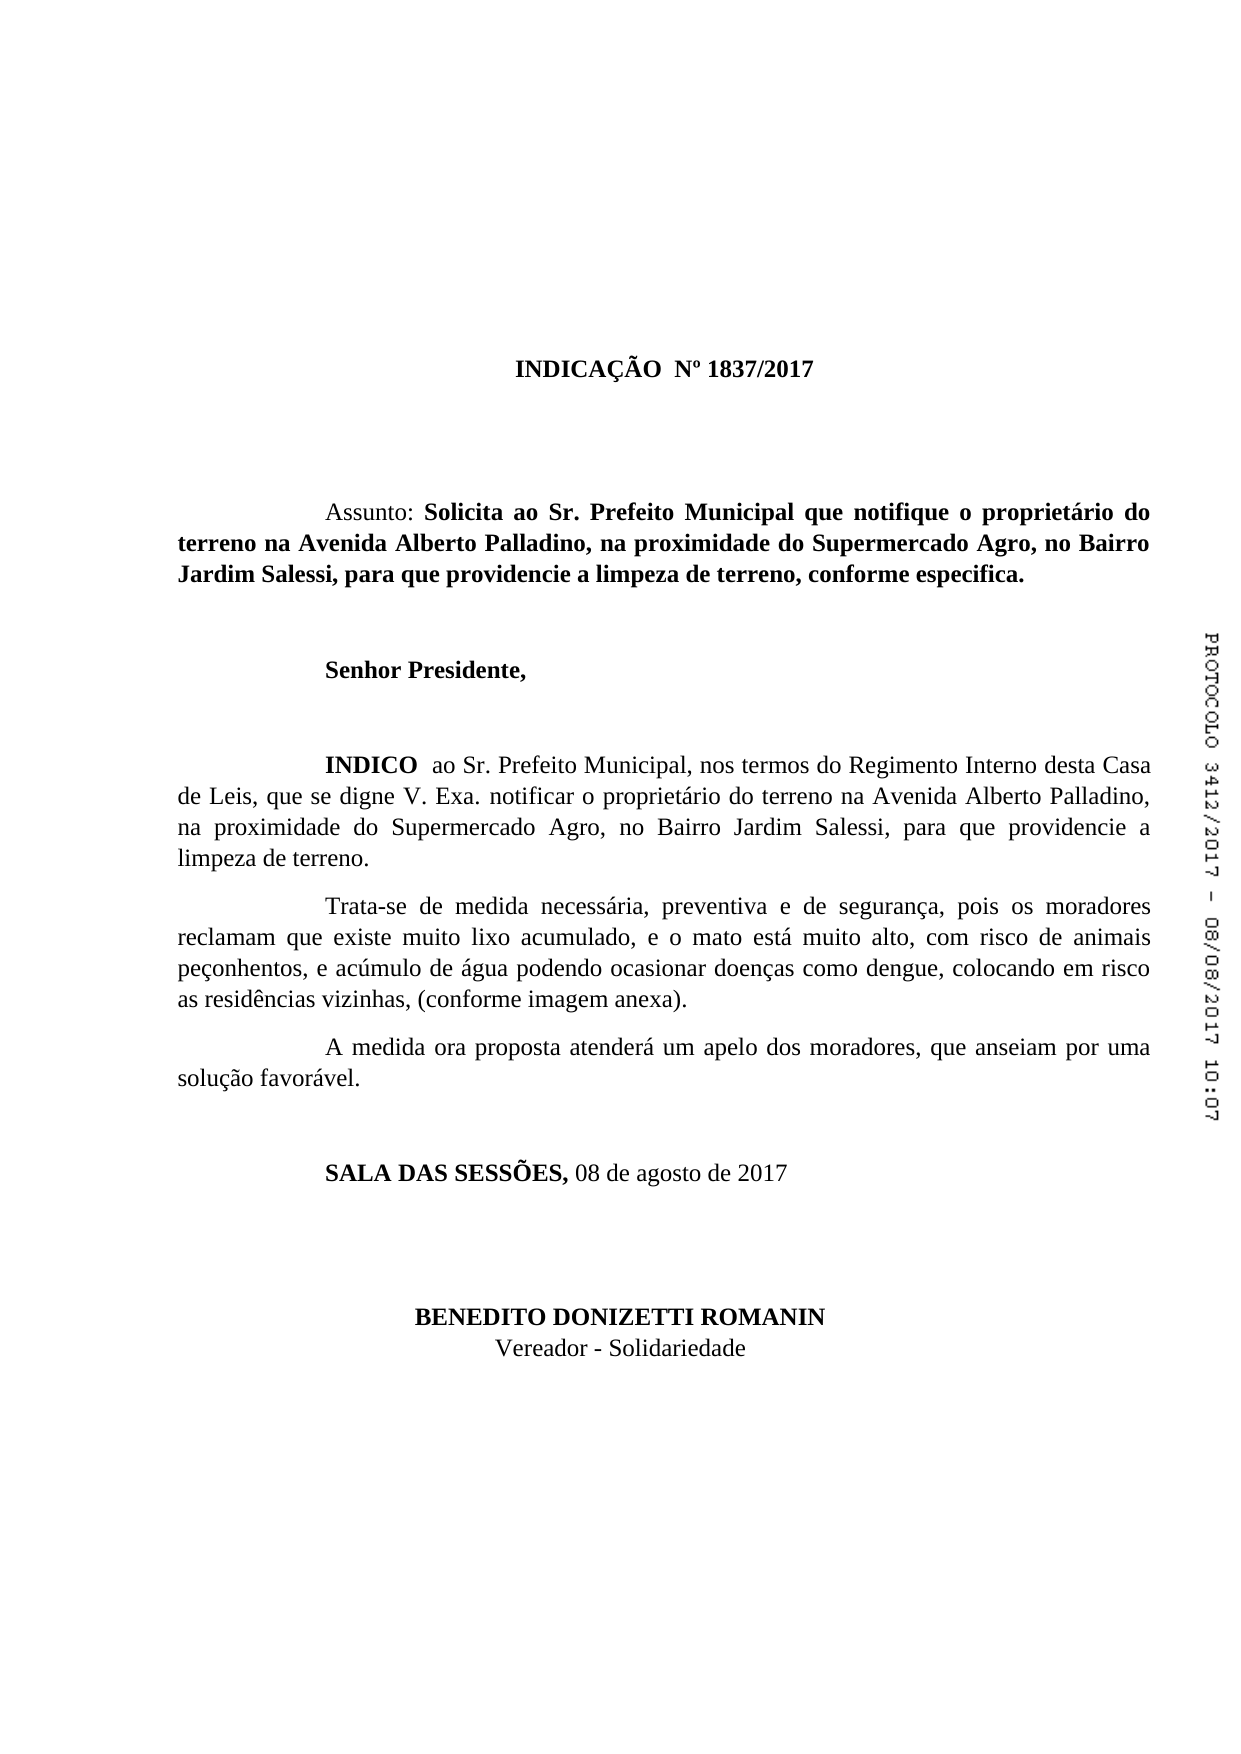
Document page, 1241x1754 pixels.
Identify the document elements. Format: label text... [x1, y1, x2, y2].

text BENEDITO DONIZETTI ROMANIN [0, 1302, 1240, 1330]
text INDICO ao Sr. Prefeito Municipal, nos termos do Regimento Interno desta Casa de Leis, que se digne V. Exa. notificar o proprietário do terreno na Avenida Alberto Palladino, na proximidade do Supermercado Agro, no Bairro Jardim Salessi, para que providencie a limpeza de terreno. [177, 750, 1152, 872]
text Vereador - Solidariedade [0, 1333, 1240, 1361]
text INDICAÇÃO Nº 1837/2017 [177, 354, 1152, 383]
text A medida ora proposta atenderá um apelo dos moradores, que anseiam por uma solução favorável. [177, 1032, 1152, 1092]
text SALA DAS SESSÕES, 08 de agosto de 2017 [177, 1158, 1152, 1187]
text Trata-se de medida necessária, preventiva e de segurança, pois os moradores reclamam que existe muito lixo acumulado, e o mato está muito alto, com risco de animais peçonhentos, e acúmulo de água podendo ocasionar doenças como dengue, colocando em risco as residências vizinhas, (conforme imagem anexa). [177, 891, 1152, 1013]
picture [1177, 629, 1241, 1125]
text Assunto: Solicita ao Sr. Prefeito Municipal que notifique o proprietário do terreno na Avenida Alberto Palladino, na proximidade do Supermercado Agro, no Bairro Jardim Salessi, para que providencie a limpeza de terreno, conforme especifica. [177, 497, 1152, 588]
text Senhor Presidente, [177, 655, 1152, 684]
